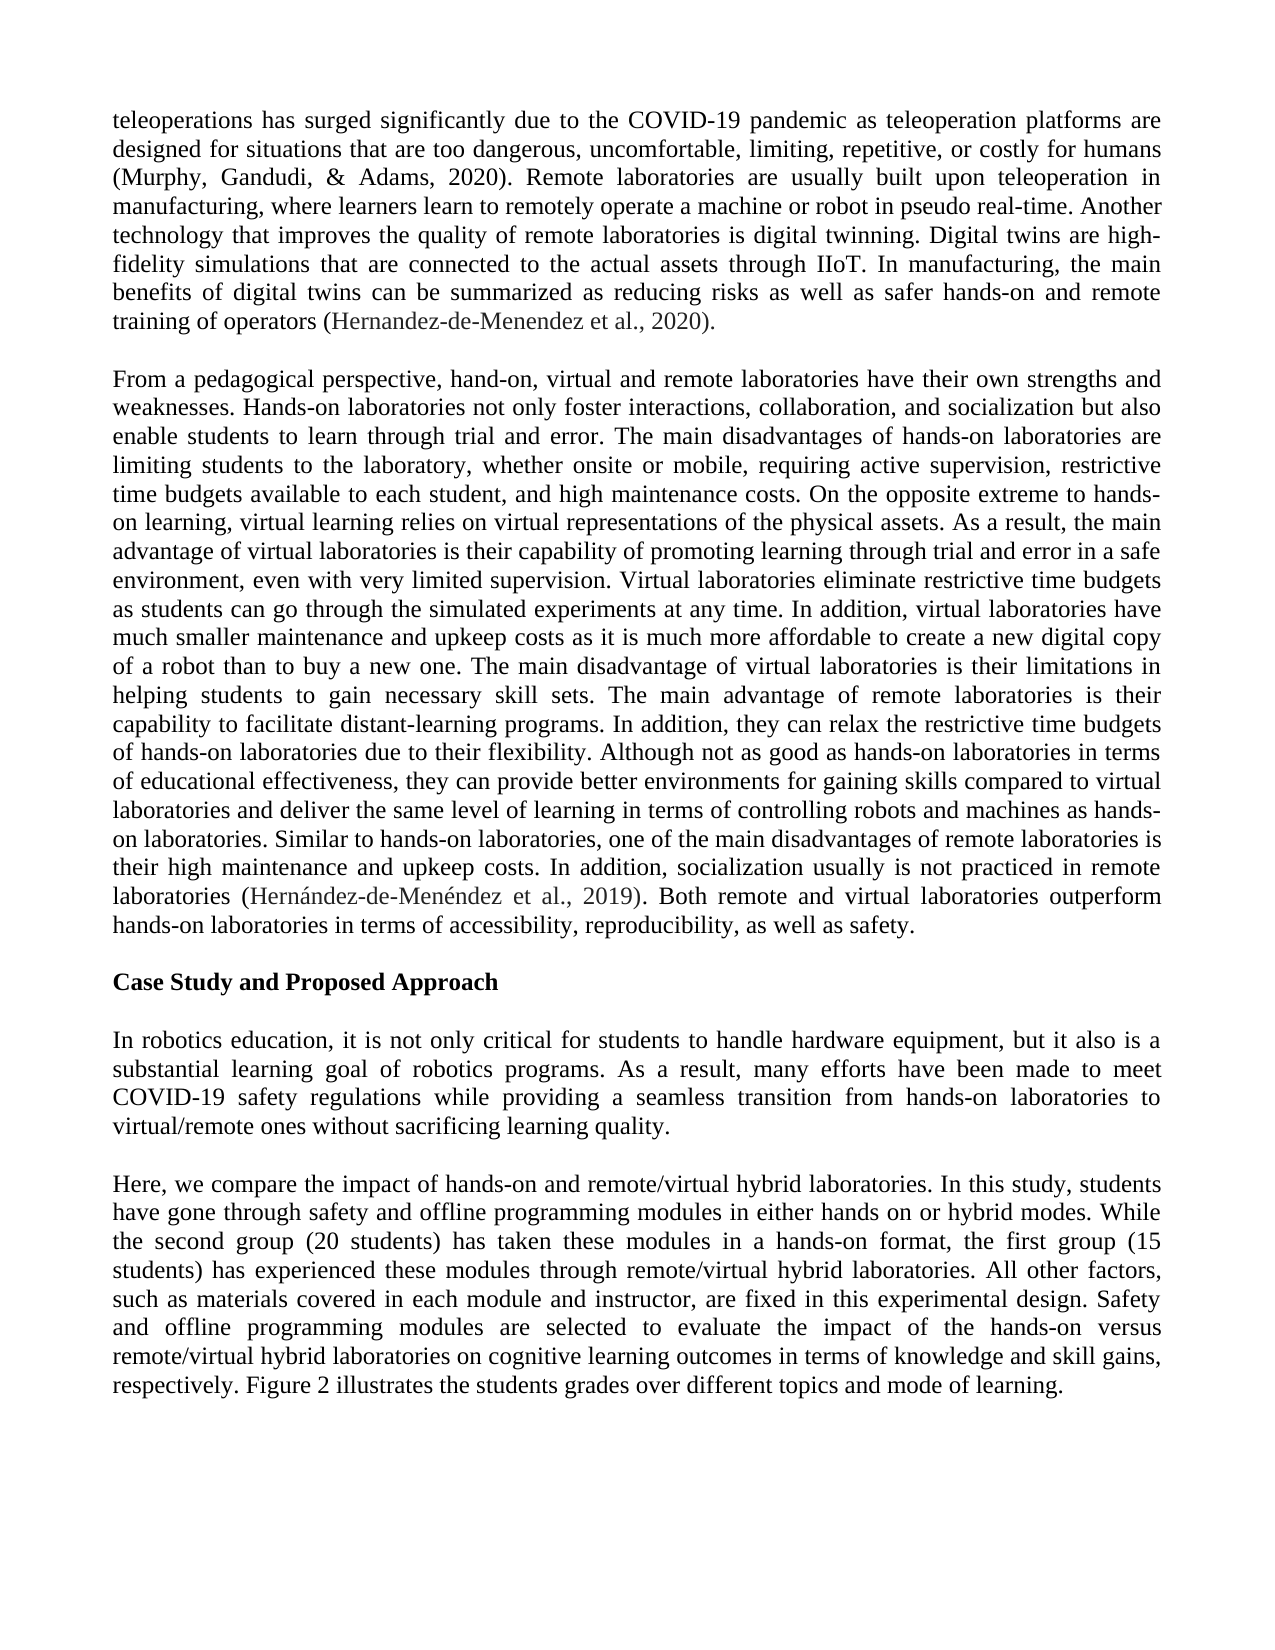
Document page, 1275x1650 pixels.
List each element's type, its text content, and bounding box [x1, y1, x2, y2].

text From a pedagogical perspective, hand-on, virtual and remote laboratories have their own strengths and weaknesses. Hands-on laboratories not only foster interactions, collaboration, and socialization but also enable students to learn through trial and error. The main disadvantages of hands-on laboratories are limiting students to the laboratory, whether onsite or mobile, requiring active supervision, restrictive time budgets available to each student, and high maintenance costs. On the opposite extreme to hands-on learning, virtual learning relies on virtual representations of the physical assets. As a result, the main advantage of virtual laboratories is their capability of promoting learning through trial and error in a safe environment, even with very limited supervision. Virtual laboratories eliminate restrictive time budgets as students can go through the simulated experiments at any time. In addition, virtual laboratories have much smaller maintenance and upkeep costs as it is much more affordable to create a new digital copy of a robot than to buy a new one. The main disadvantage of virtual laboratories is their limitations in helping students to gain necessary skill sets. The main advantage of remote laboratories is their capability to facilitate distant-learning programs. In addition, they can relax the restrictive time budgets of hands-on laboratories due to their flexibility. Although not as good as hands-on laboratories in terms of educational effectiveness, they can provide better environments for gaining skills compared to virtual laboratories and deliver the same level of learning in terms of controlling robots and machines as hands-on laboratories. Similar to hands-on laboratories, one of the main disadvantages of remote laboratories is their high maintenance and upkeep costs. In addition, socialization usually is not practiced in remote laboratories (Hernández-de-Menéndez et al., 2019). Both remote and virtual laboratories outperform hands-on laboratories in terms of accessibility, reproducibility, as well as safety. [112, 364, 1162, 939]
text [112, 105, 1162, 335]
text Here, we compare the impact of hands-on and remote/virtual hybrid laboratories. In this study, students have gone through safety and offline programming modules in either hands on or hybrid modes. While the second group (20 students) has taken these modules in a hands-on format, the first group (15 students) has experienced these modules through remote/virtual hybrid laboratories. All other factors, such as materials covered in each module and instructor, are fixed in this experimental design. Safety and offline programming modules are selected to evaluate the impact of the hands-on versus remote/virtual hybrid laboratories on cognitive learning outcomes in terms of knowledge and skill gains, respectively. Figure 2 illustrates the students grades over different topics and mode of learning. [112, 1169, 1162, 1399]
text Case Study and Proposed Approach [112, 967, 1162, 996]
text In robotics education, it is not only critical for students to handle hardware equipment, but it also is a substantial learning goal of robotics programs. As a result, many efforts have been made to meet COVID-19 safety regulations while providing a seamless transition from hands-on laboratories to virtual/remote ones without sacrificing learning quality. [112, 1025, 1162, 1140]
